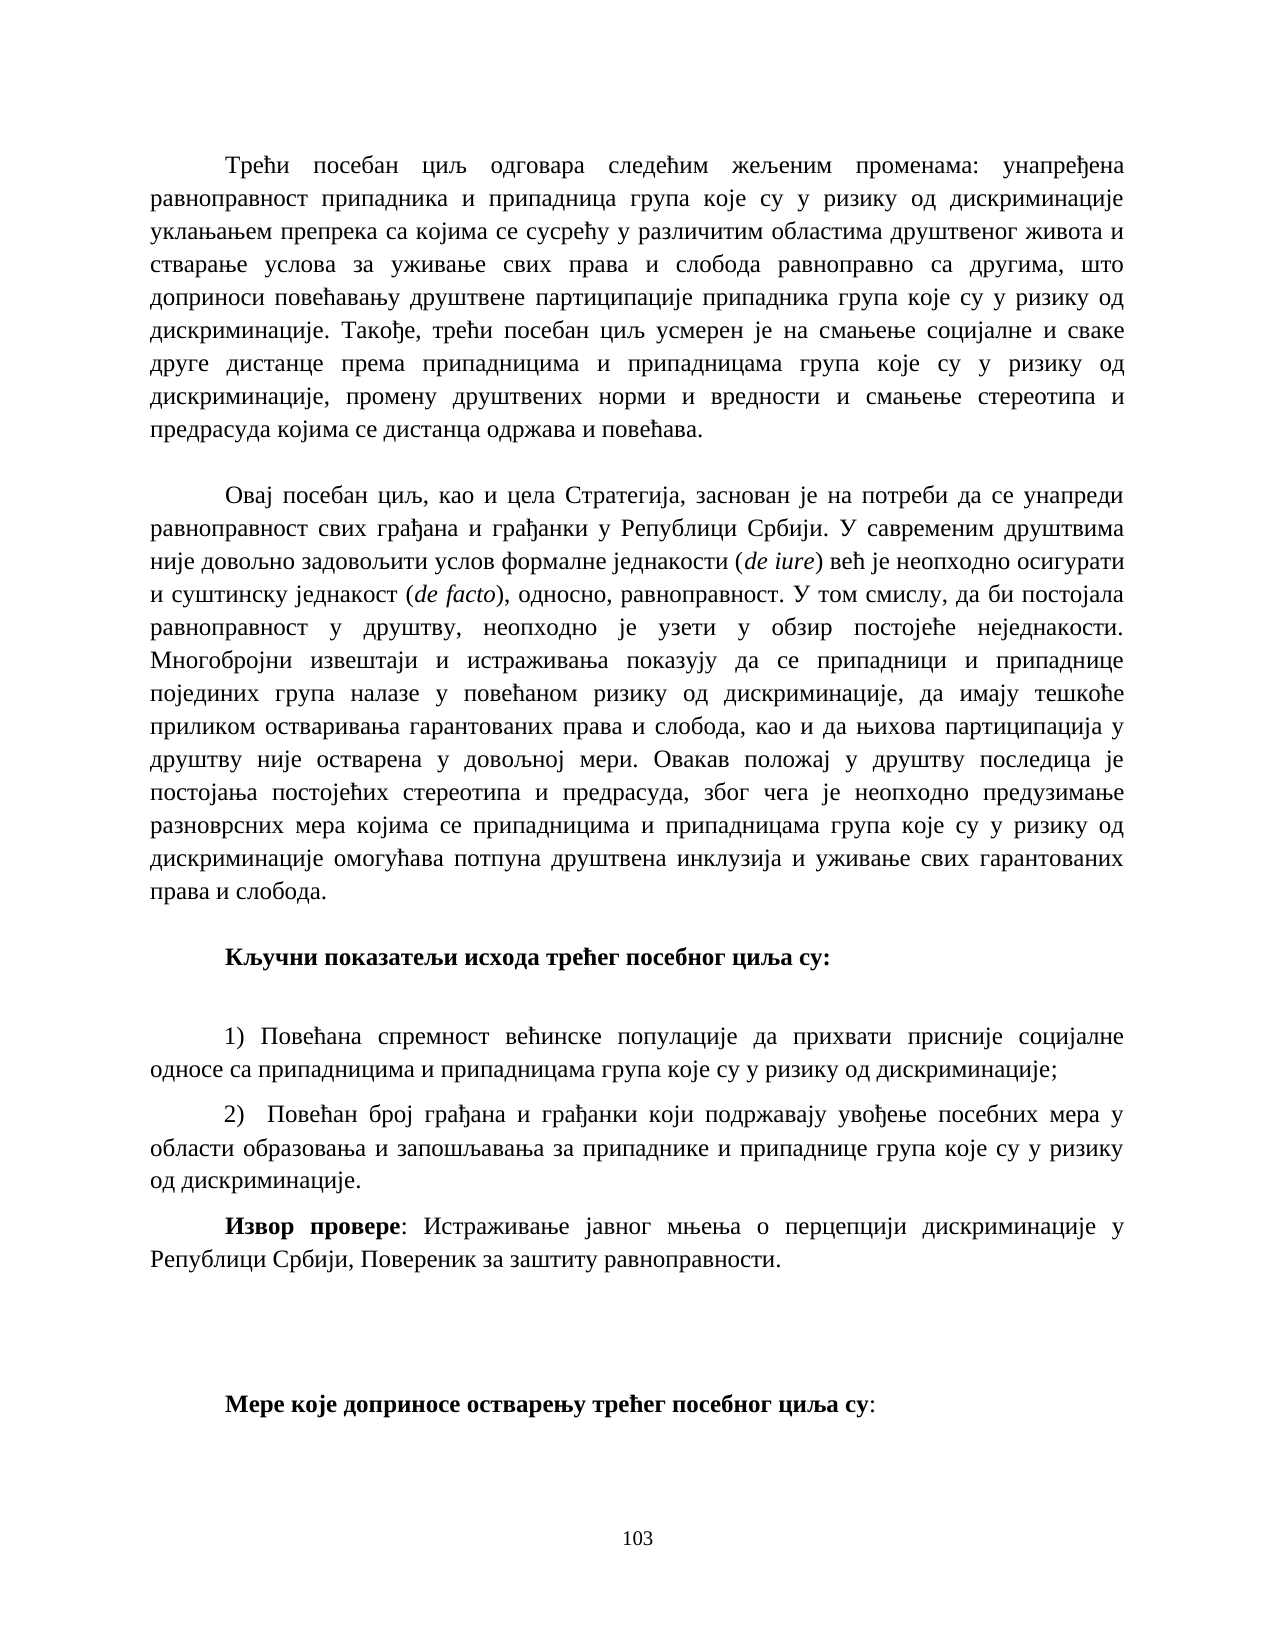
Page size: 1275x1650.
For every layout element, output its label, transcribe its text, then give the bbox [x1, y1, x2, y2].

text 2) Повећан број грађана и грађанки који подржавају увођење посебних мера у области образовања и запошљавања за припаднике и припаднице група које су у ризику од дискриминације. [150, 1099, 1125, 1194]
text Мере које доприносе остварењу трећег посебног циља су: [150, 1389, 1125, 1417]
text Извор провере: Истраживање јавног мњења о перцепцији дискриминације у Републици Србији, Повереник за заштиту равноправности. [150, 1211, 1125, 1273]
text Кључни показатељи исхода трећег посебног циља су: [150, 942, 1125, 971]
text Трећи посебан циљ одговара следећим жељеним променама: унапређена равноправност припадника и припадница група које су у ризику од дискриминације уклањањем препрека са којима се сусрећу у различитим областима друштвеног живота и стварање услова за уживање свих права и слобода равноправно са другима, што доприноси повећавању друштвене партиципације припадника група које су у ризику од дискриминације. Такође, трећи посебан циљ усмерен је на смањење социјалне и сваке друге дистанце према припадницима и припадницама група које су у ризику од дискриминације, промену друштвених норми и вредности и смањење стереотипа и предрасуда којима се дистанца одржава и повећава. [150, 150, 1125, 443]
text 1) Повећана спремност већинске популације да прихвати присније социјалне односе са припадницима и припадницама група које су у ризику од дискриминације; [150, 1021, 1125, 1083]
text Овај посебан циљ, као и цела Стратегија, заснован је на потреби да се унапреди равноправност свих грађана и грађанки у Републици Србији. У савременим друштвима није довољно задовољити услов формалне једнакости (de iure) већ је неопходно осигурати и суштинску једнакост (de facto), односно, равноправност. У том смислу, да би постојала равноправност у друштву, неопходно је узети у обзир постојеће неједнакости. Многобројни извештаји и истраживања показују да се припадници и припаднице појединих група налазе у повећаном ризику од дискриминације, да имају тешкоће приликом остваривања гарантованих права и слобода, као и да њихова партиципација у друштву није остварена у довољној мери. Овакав положај у друштву последица је постојања постојећих стереотипа и предрасуда, због чега је неопходно предузимање разноврсних мера којима се припадницима и припадницама група које су у ризику од дискриминације омогућава потпуна друштвена инклузија и уживање свих гарантованих права и слобода. [150, 480, 1125, 905]
